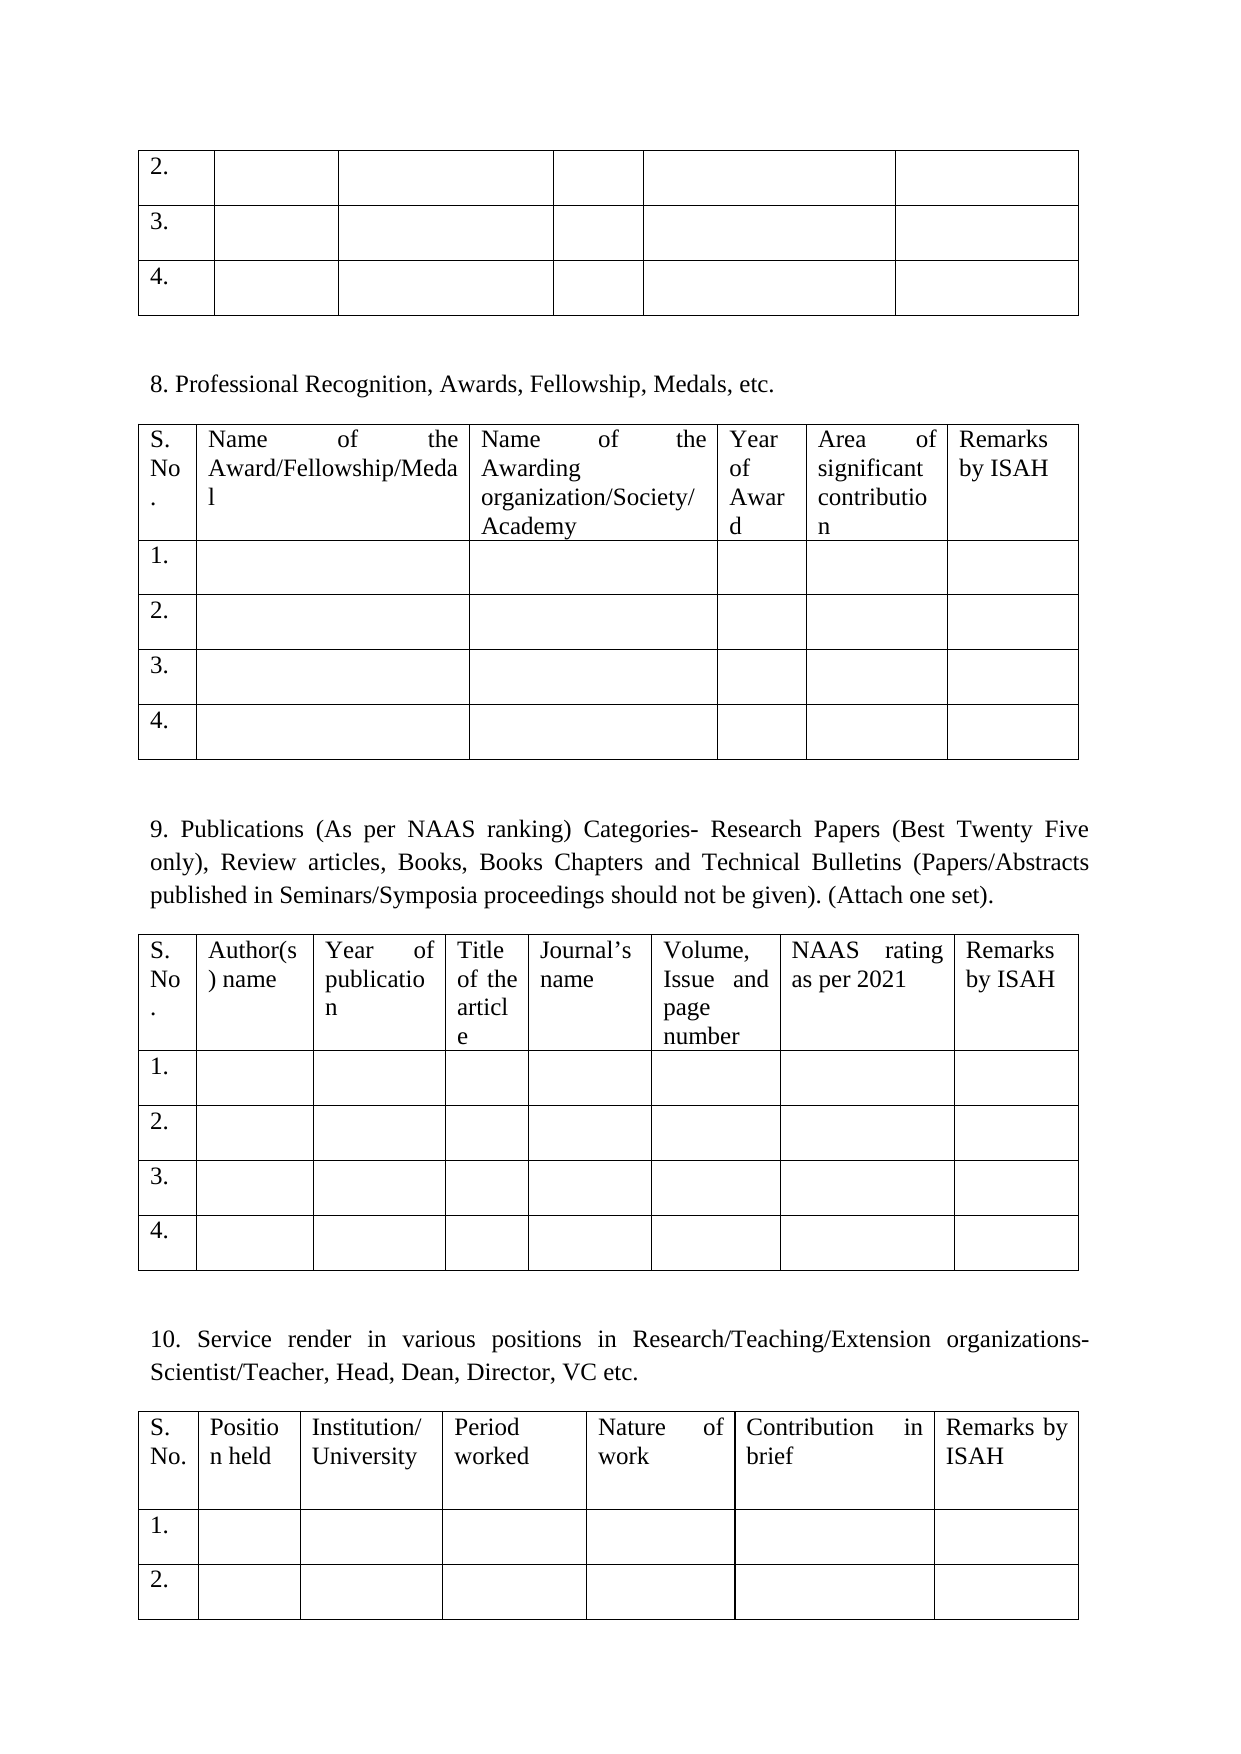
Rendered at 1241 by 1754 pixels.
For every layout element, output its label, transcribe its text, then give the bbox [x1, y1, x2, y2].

table_cell 2. [139, 1106, 196, 1160]
table_cell [339, 206, 553, 260]
table_header S. No. [139, 425, 196, 539]
table_cell [736, 1510, 934, 1563]
table_cell [197, 595, 469, 649]
table_cell [935, 1565, 1078, 1618]
table_cell 4. [139, 705, 196, 759]
table_cell [339, 151, 553, 205]
table_header Title of the article [446, 935, 528, 1050]
table_cell [896, 206, 1078, 260]
table_cell 1. [139, 1051, 196, 1105]
table_cell [948, 595, 1078, 649]
table_cell [781, 1106, 954, 1160]
table_cell [314, 1216, 445, 1269]
table_cell [199, 1510, 300, 1563]
table_header Name of the Award/Fellowship/Medal [197, 425, 469, 539]
table_cell [314, 1106, 445, 1160]
table_cell 3. [139, 1161, 196, 1214]
table_cell [896, 261, 1078, 315]
table_cell 2. [139, 595, 196, 649]
table_cell [339, 261, 553, 315]
table_cell [197, 541, 469, 594]
table_cell [587, 1565, 734, 1618]
table_cell [644, 261, 895, 315]
table_cell [807, 705, 947, 759]
table_cell 1. [139, 541, 196, 594]
table_cell [587, 1510, 734, 1563]
table_cell [197, 705, 469, 759]
table_cell [781, 1051, 954, 1105]
table_cell 3. [139, 206, 214, 260]
table_cell [554, 151, 643, 205]
table_cell [529, 1161, 651, 1214]
table_cell [718, 595, 806, 649]
table_cell [197, 1106, 313, 1160]
table_header Contribution in brief [736, 1412, 934, 1509]
table_cell 2. [139, 1565, 198, 1618]
table_cell [197, 1161, 313, 1214]
table_cell [215, 206, 338, 260]
table_header Name of the Awarding organization/Society/ Academy [470, 425, 717, 539]
table_header Remarks by ISAH [955, 935, 1078, 1050]
table_cell [948, 705, 1078, 759]
table_header S. No. [139, 935, 196, 1050]
table_cell 4. [139, 1216, 196, 1269]
table_cell [443, 1510, 586, 1563]
table_cell [896, 151, 1078, 205]
table_cell [446, 1161, 528, 1214]
table_cell [314, 1161, 445, 1214]
table_cell [718, 541, 806, 594]
table_cell [807, 595, 947, 649]
table_cell [652, 1051, 780, 1105]
table_cell [652, 1161, 780, 1214]
table_cell [781, 1161, 954, 1214]
table_cell [736, 1565, 934, 1618]
table_header Nature of work [587, 1412, 734, 1509]
table_cell [529, 1051, 651, 1105]
table_header Volume, Issue and page number [652, 935, 780, 1050]
table_cell [718, 650, 806, 704]
table_cell [554, 261, 643, 315]
table_cell [652, 1106, 780, 1160]
table_header S. No. [139, 1412, 198, 1509]
table_cell [529, 1216, 651, 1269]
table_cell [948, 650, 1078, 704]
table_header NAAS rating as per 2021 [781, 935, 954, 1050]
table_cell [199, 1565, 300, 1618]
table_cell [446, 1216, 528, 1269]
table_header Journal’s name [529, 935, 651, 1050]
text 8. Professional Recognition, Awards, Fellowship, Medals, etc. [150, 369, 1090, 398]
table_cell [529, 1106, 651, 1160]
table_cell [215, 151, 338, 205]
table_cell [807, 650, 947, 704]
table_header Author(s) name [197, 935, 313, 1050]
table_header Area of significant contribution [807, 425, 947, 539]
table_cell [644, 151, 895, 205]
table_cell [197, 650, 469, 704]
table_cell 3. [139, 650, 196, 704]
table_cell [443, 1565, 586, 1618]
table_cell [644, 206, 895, 260]
table_header Institution/ University [301, 1412, 442, 1509]
table_cell [197, 1051, 313, 1105]
table_header Year of publication [314, 935, 445, 1050]
table_cell [948, 541, 1078, 594]
table_cell [301, 1510, 442, 1563]
table_cell [470, 650, 717, 704]
table_header Period worked [443, 1412, 586, 1509]
table_cell 4. [139, 261, 214, 315]
table_cell [301, 1565, 442, 1618]
table_cell [215, 261, 338, 315]
table_cell [197, 1216, 313, 1269]
text 9. Publications (As per NAAS ranking) Categories- Research Papers (Best Twenty Five only), Review articles, Books, Books Chapters and Technical Bulletins (Papers/Abstracts published in Seminars/Symposia proceedings should not be given). (Attach one set). [150, 814, 1090, 909]
table_header Position held [199, 1412, 300, 1509]
table_cell [718, 705, 806, 759]
table_cell [652, 1216, 780, 1269]
table_cell [807, 541, 947, 594]
table_cell [955, 1161, 1078, 1214]
table_cell [554, 206, 643, 260]
table_cell [470, 541, 717, 594]
text 10. Service render in various positions in Research/Teaching/Extension organizations-Scientist/Teacher, Head, Dean, Director, VC etc. [150, 1324, 1090, 1386]
table_cell [955, 1106, 1078, 1160]
table_cell [935, 1510, 1078, 1563]
table_cell [470, 595, 717, 649]
table_cell 2. [139, 151, 214, 205]
table_cell 1. [139, 1510, 198, 1563]
table_cell [314, 1051, 445, 1105]
table_cell [470, 705, 717, 759]
table_cell [446, 1106, 528, 1160]
table_cell [955, 1216, 1078, 1269]
table_cell [955, 1051, 1078, 1105]
table_header Remarks by ISAH [948, 425, 1078, 539]
table_header Remarks by ISAH [935, 1412, 1078, 1509]
table_header Year of Award [718, 425, 806, 539]
table_cell [446, 1051, 528, 1105]
table_cell [781, 1216, 954, 1269]
